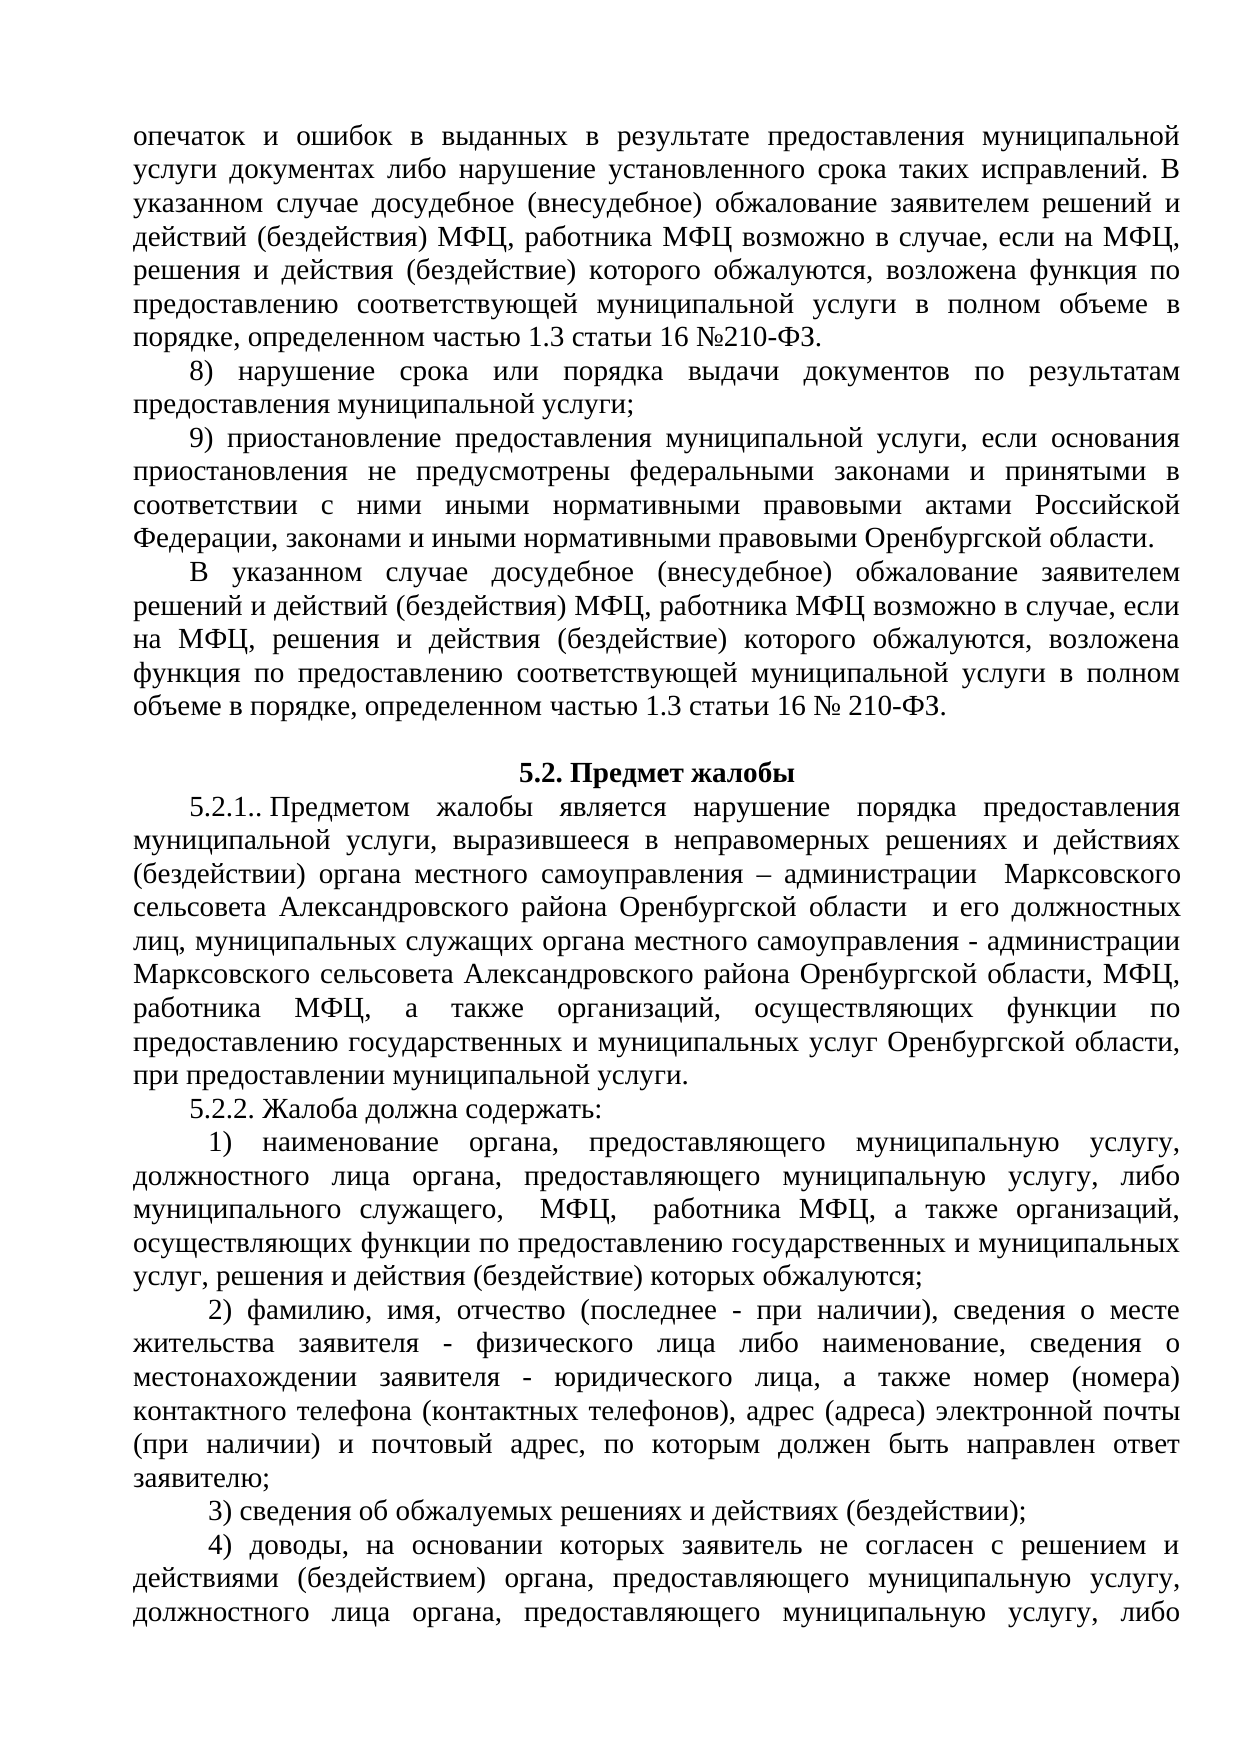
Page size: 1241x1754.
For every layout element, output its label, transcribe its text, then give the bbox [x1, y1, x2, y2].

text 2) фамилию, имя, отчество (последнее - при наличии), сведения о месте жительства заявителя - физического лица либо наименование, сведения о местонахождении заявителя - юридического лица, а также номер (номера) контактного телефона (контактных телефонов), адрес (адреса) электронной почты (при наличии) и почтовый адрес, по которым должен быть направлен ответ заявителю; [133, 1292, 1181, 1493]
text 8) нарушение срока или порядка выдачи документов по результатам предоставления муниципальной услуги; [133, 353, 1181, 420]
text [133, 118, 1181, 353]
text 5.2. Предмет жалобы [133, 755, 1181, 789]
text 5.2.2. Жалоба должна содержать: [133, 1091, 1181, 1124]
text 3) сведения об обжалуемых решениях и действиях (бездействии); [133, 1493, 1181, 1527]
text 5.2.1.. Предметом жалобы является нарушение порядка предоставления муниципальной услуги, выразившееся в неправомерных решениях и действиях (бездействии) органа местного самоуправления – администрации Марксовского сельсовета Александровского района Оренбургской области и его должностных лиц, муниципальных служащих органа местного самоуправления - администрации Марксовского сельсовета Александровского района Оренбургской области, МФЦ, работника МФЦ, а также организаций, осуществляющих функции по предоставлению государственных и муниципальных услуг Оренбургской области, при предоставлении муниципальной услуги. [133, 789, 1181, 1091]
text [133, 1527, 1181, 1627]
text 9) приостановление предоставления муниципальной услуги, если основания приостановления не предусмотрены федеральными законами и принятыми в соответствии с ними иными нормативными правовыми актами Российской Федерации, законами и иными нормативными правовыми Оренбургской области. [133, 420, 1181, 554]
text В указанном случае досудебное (внесудебное) обжалование заявителем решений и действий (бездействия) МФЦ, работника МФЦ возможно в случае, если на МФЦ, решения и действия (бездействие) которого обжалуются, возложена функция по предоставлению соответствующей муниципальной услуги в полном объеме в порядке, определенном частью 1.3 статьи 16 № 210-ФЗ. [133, 554, 1181, 722]
text 1) наименование органа, предоставляющего муниципальную услугу, должностного лица органа, предоставляющего муниципальную услугу, либо муниципального служащего, МФЦ, работника МФЦ, а также организаций, осуществляющих функции по предоставлению государственных и муниципальных услуг, решения и действия (бездействие) которых обжалуются; [133, 1124, 1181, 1292]
